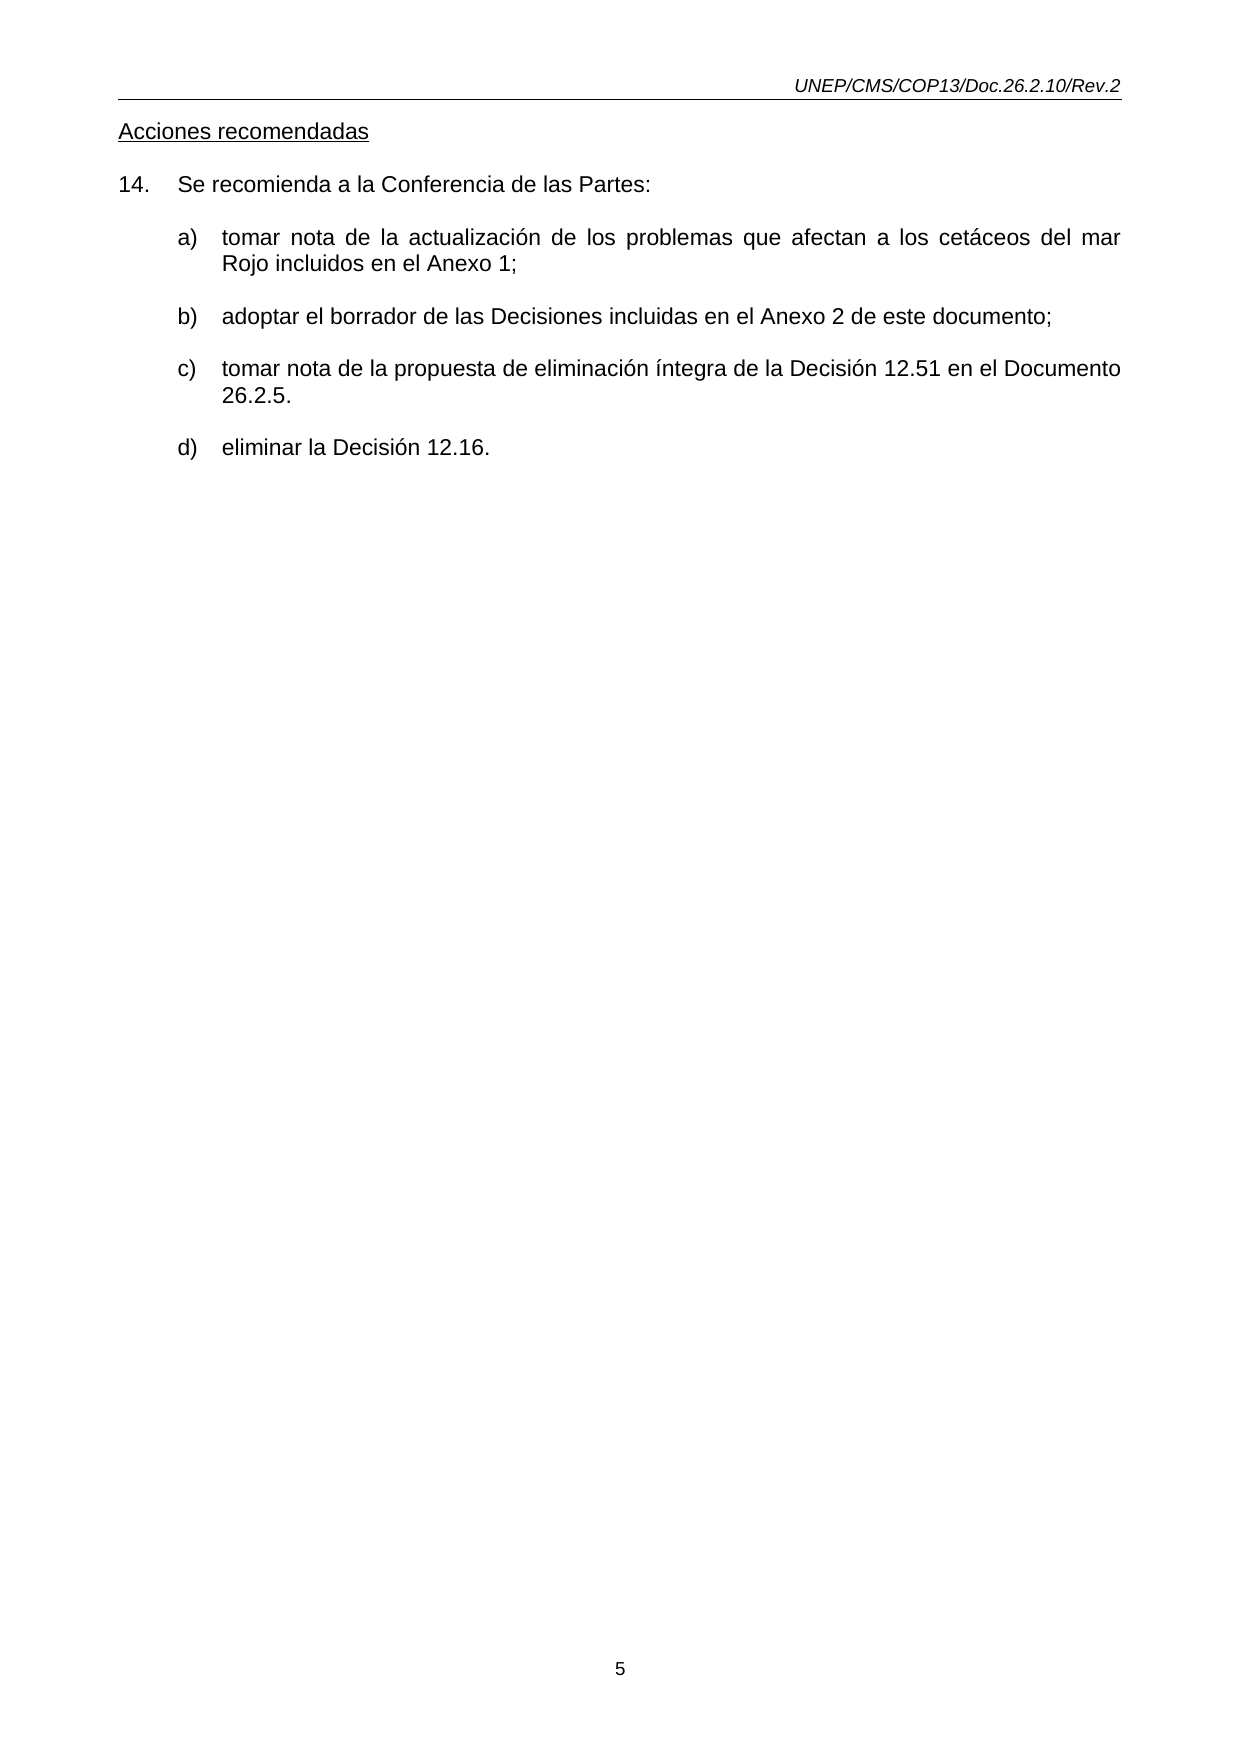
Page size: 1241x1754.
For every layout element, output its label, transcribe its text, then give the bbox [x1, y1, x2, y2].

list tomar nota de la propuesta de eliminación íntegra de la Decisión 12.51 en el Documento 26.2.5. [177, 355, 1122, 408]
text Acciones recomendadas [118, 118, 1122, 144]
text Se recomienda a la Conferencia de las Partes: [118, 171, 1122, 197]
list tomar nota de la actualización de los problemas que afectan a los cetáceos del mar Rojo incluidos en el Anexo 1; [177, 223, 1122, 276]
list eliminar la Decisión 12.16. [177, 434, 1122, 461]
list adoptar el borrador de las Decisiones incluidas en el Anexo 2 de este documento; [177, 303, 1122, 329]
